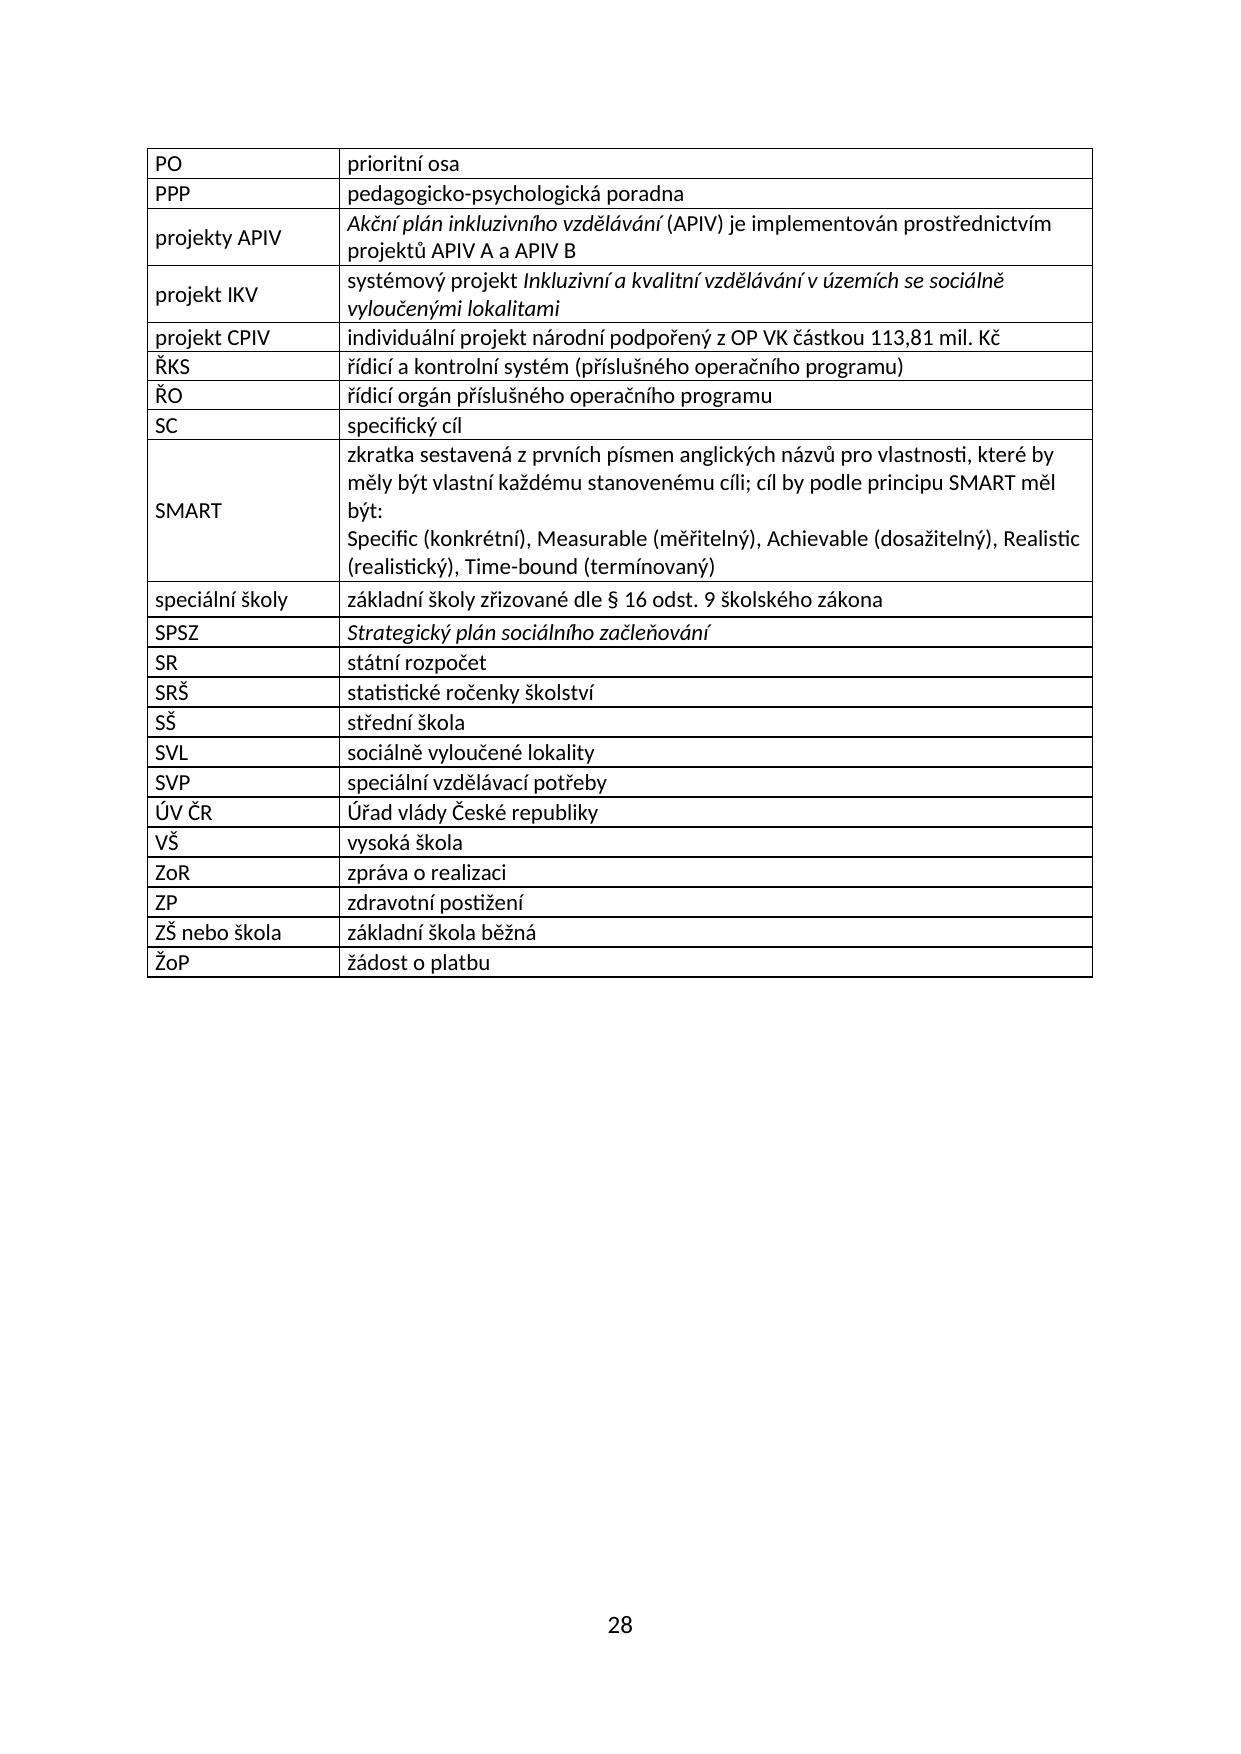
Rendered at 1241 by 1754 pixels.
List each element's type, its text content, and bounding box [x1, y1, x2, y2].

table_cell základní školy zřizované dle § 16 odst. 9 školského zákona [340, 582, 1092, 616]
table_cell specifický cíl [340, 410, 1092, 439]
table_cell sociálně vyloučené lokality [340, 738, 1092, 766]
table_cell ÚV ČR [148, 798, 339, 826]
table_cell ZP [148, 888, 339, 916]
table_cell řídicí orgán příslušného operačního programu [340, 381, 1092, 409]
table_cell ŘO [148, 381, 339, 409]
table_cell zpráva o realizaci [340, 858, 1092, 886]
table_cell pedagogicko-psychologická poradna [340, 179, 1092, 208]
table_cell prioritní osa [340, 149, 1092, 178]
table_cell SŠ [148, 708, 339, 736]
table_cell ZŠ nebo škola [148, 918, 339, 946]
table_cell řídicí a kontrolní systém (příslušného operačního programu) [340, 352, 1092, 380]
table_cell speciální vzdělávací potřeby [340, 768, 1092, 796]
table_cell vysoká škola [340, 828, 1092, 856]
table_cell Úřad vlády České republiky [340, 798, 1092, 826]
table_cell projekt CPIV [148, 323, 339, 351]
table_cell ZoR [148, 858, 339, 886]
table_cell SVP [148, 768, 339, 796]
table_cell Akční plán inkluzivního vzdělávání (APIV) je implementován prostřednictvím projektů APIV A a APIV B [340, 209, 1092, 265]
table_cell speciální školy [148, 582, 339, 616]
table_cell PPP [148, 179, 339, 208]
table_cell systémový projekt Inkluzivní a kvalitní vzdělávání v územích se sociálně vyloučenými lokalitami [340, 266, 1092, 322]
table_cell státní rozpočet [340, 648, 1092, 676]
table_cell střední škola [340, 708, 1092, 736]
table_cell statistické ročenky školství [340, 678, 1092, 706]
table_cell ŘKS [148, 352, 339, 380]
table_cell individuální projekt národní podpořený z OP VK částkou 113,81 mil. Kč [340, 323, 1092, 351]
table_cell základní škola běžná [340, 918, 1092, 946]
table_cell SPSZ [148, 618, 339, 646]
table_cell SC [148, 410, 339, 439]
table_cell PO [148, 149, 339, 178]
table_cell zkratka sestavená z prvních písmen anglických názvů pro vlastnosti, které by měly být vlastní každému stanovenému cíli; cíl by podle principu SMART měl být: Specific (konkrétní), Measurable (měřitelný), Achievable (dosažitelný), Realistic (realistický), Time-bound (termínovaný) [340, 440, 1092, 581]
table_cell SRŠ [148, 678, 339, 706]
table_cell SR [148, 648, 339, 676]
table_cell ŽoP [148, 948, 339, 976]
table_cell projekty APIV [148, 209, 339, 265]
table_cell VŠ [148, 828, 339, 856]
table_cell zdravotní postižení [340, 888, 1092, 916]
table_cell projekt IKV [148, 266, 339, 322]
table_cell SVL [148, 738, 339, 766]
table_cell žádost o platbu [340, 948, 1092, 976]
table_cell SMART [148, 440, 339, 581]
table_cell Strategický plán sociálního začleňování [340, 618, 1092, 646]
